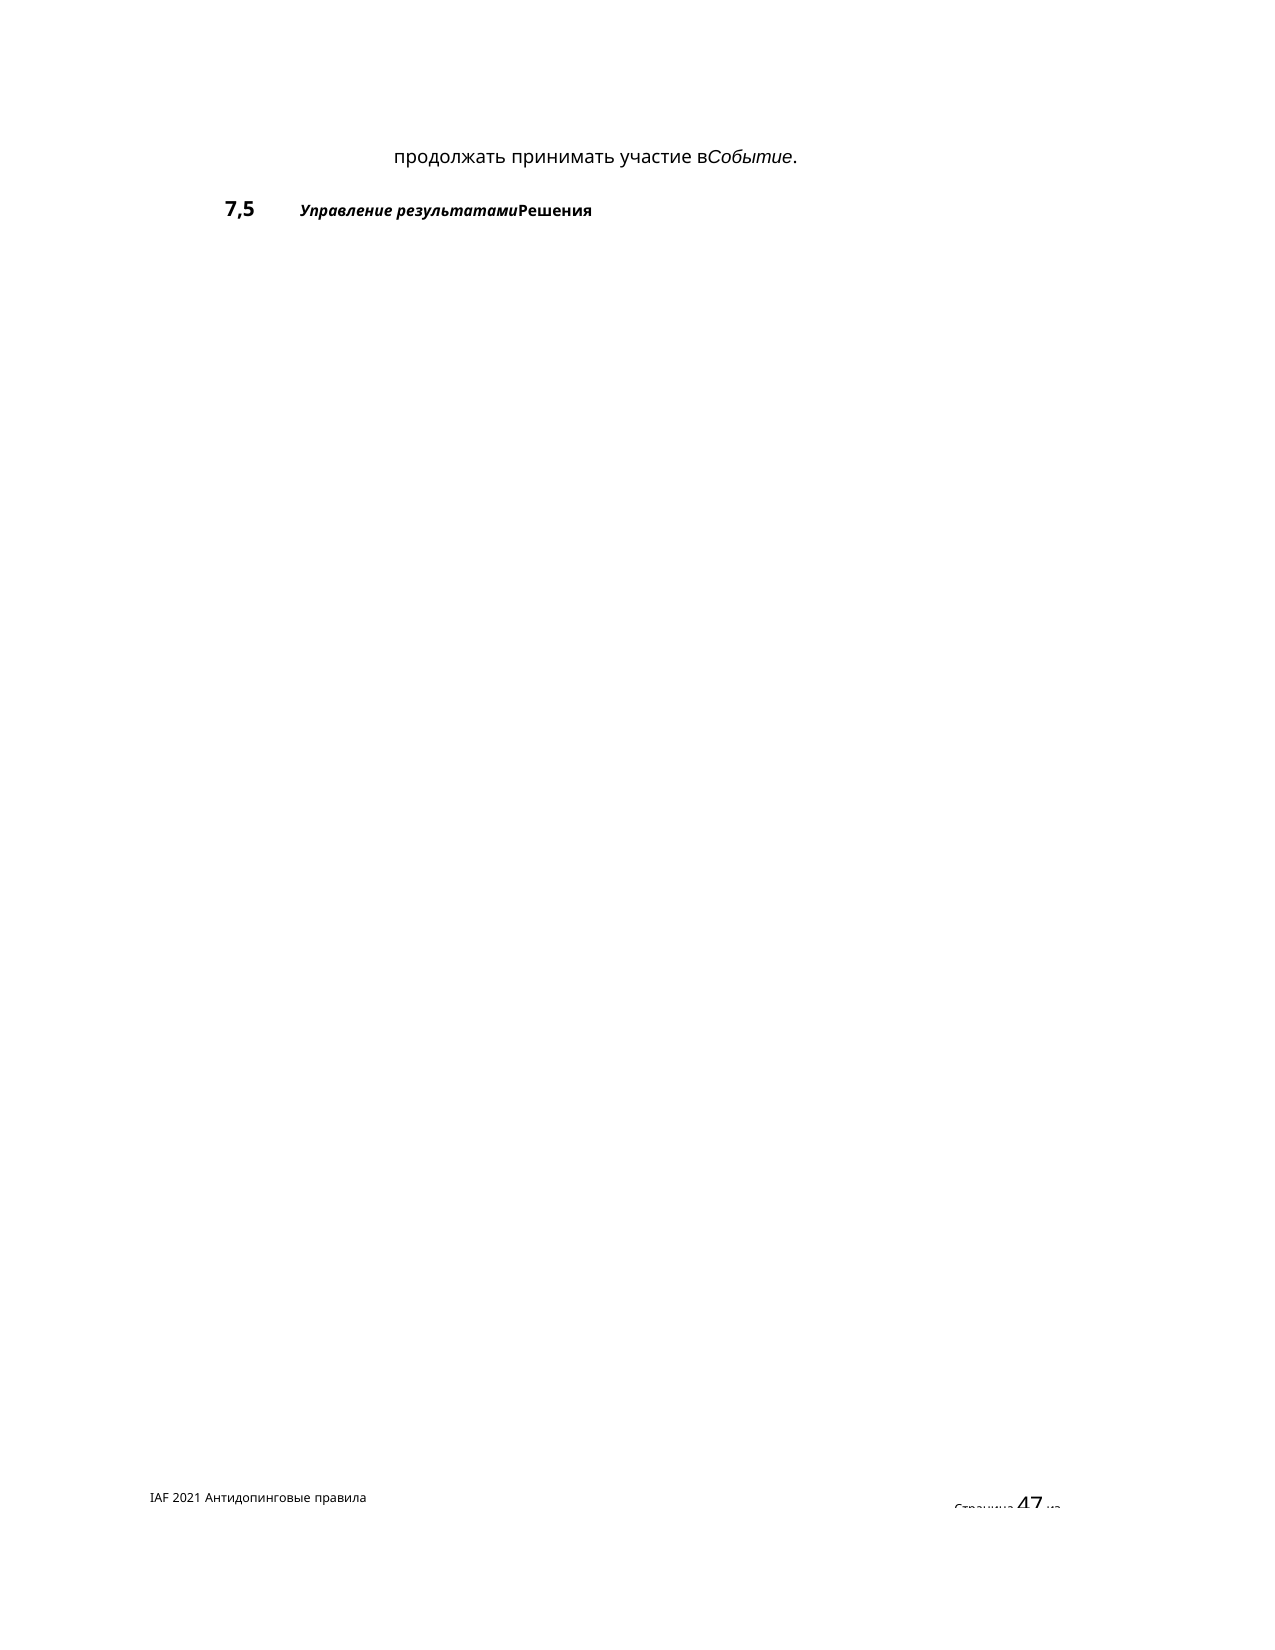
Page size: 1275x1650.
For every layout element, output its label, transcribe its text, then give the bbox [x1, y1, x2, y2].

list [300, 144, 1129, 169]
text 7,5 Управление результатамиРешения [225, 194, 1142, 222]
